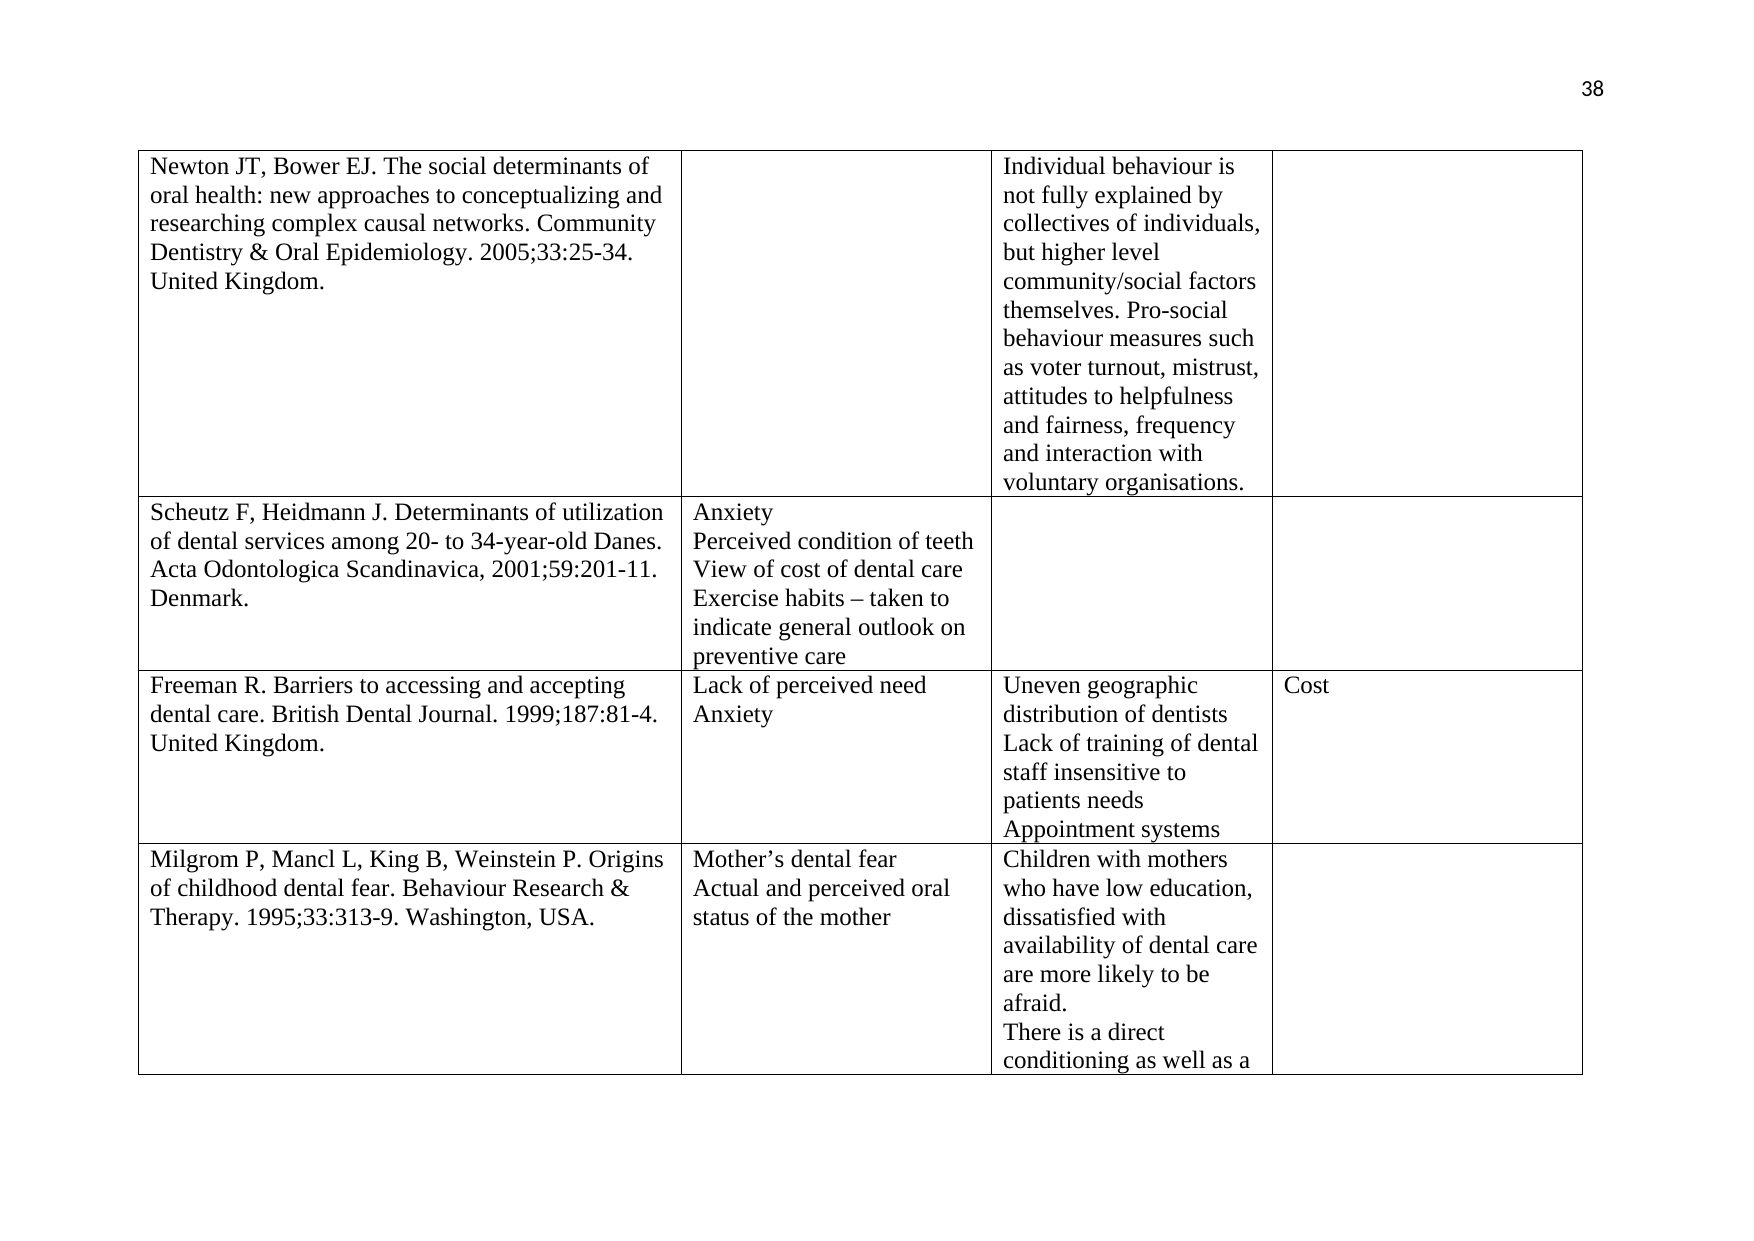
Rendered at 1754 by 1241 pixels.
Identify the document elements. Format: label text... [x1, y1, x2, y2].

table_cell Anxiety Perceived condition of teeth View of cost of dental care Exercise habits – taken to indicate general outlook on preventive care [682, 497, 991, 669]
table_cell Scheutz F, Heidmann J. Determinants of utilization of dental services among 20- to 34-year-old Danes. Acta Odontologica Scandinavica, 2001;59:201-11. Denmark. [139, 497, 681, 669]
table_cell [1273, 151, 1582, 496]
table_cell Individual behaviour is not fully explained by collectives of individuals, but higher level community/social factors themselves. Pro-social behaviour measures such as voter turnout, mistrust, attitudes to helpfulness and fairness, frequency and interaction with voluntary organisations. [992, 151, 1272, 496]
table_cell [992, 844, 1272, 1074]
table_cell Freeman R. Barriers to accessing and accepting dental care. British Dental Journal. 1999;187:81-4. United Kingdom. [139, 671, 681, 843]
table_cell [682, 844, 991, 1074]
table_cell Uneven geographic distribution of dentists Lack of training of dental staff insensitive to patients needs Appointment systems [992, 671, 1272, 843]
table_cell [1273, 497, 1582, 669]
table_cell Cost [1273, 671, 1582, 843]
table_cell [139, 844, 681, 1074]
table_cell [992, 497, 1272, 669]
table_cell [1273, 844, 1582, 1074]
table_cell [682, 151, 991, 496]
table_cell Newton JT, Bower EJ. The social determinants of oral health: new approaches to conceptualizing and researching complex causal networks. Community Dentistry & Oral Epidemiology. 2005;33:25-34. United Kingdom. [139, 151, 681, 496]
table_cell Lack of perceived need Anxiety [682, 671, 991, 843]
